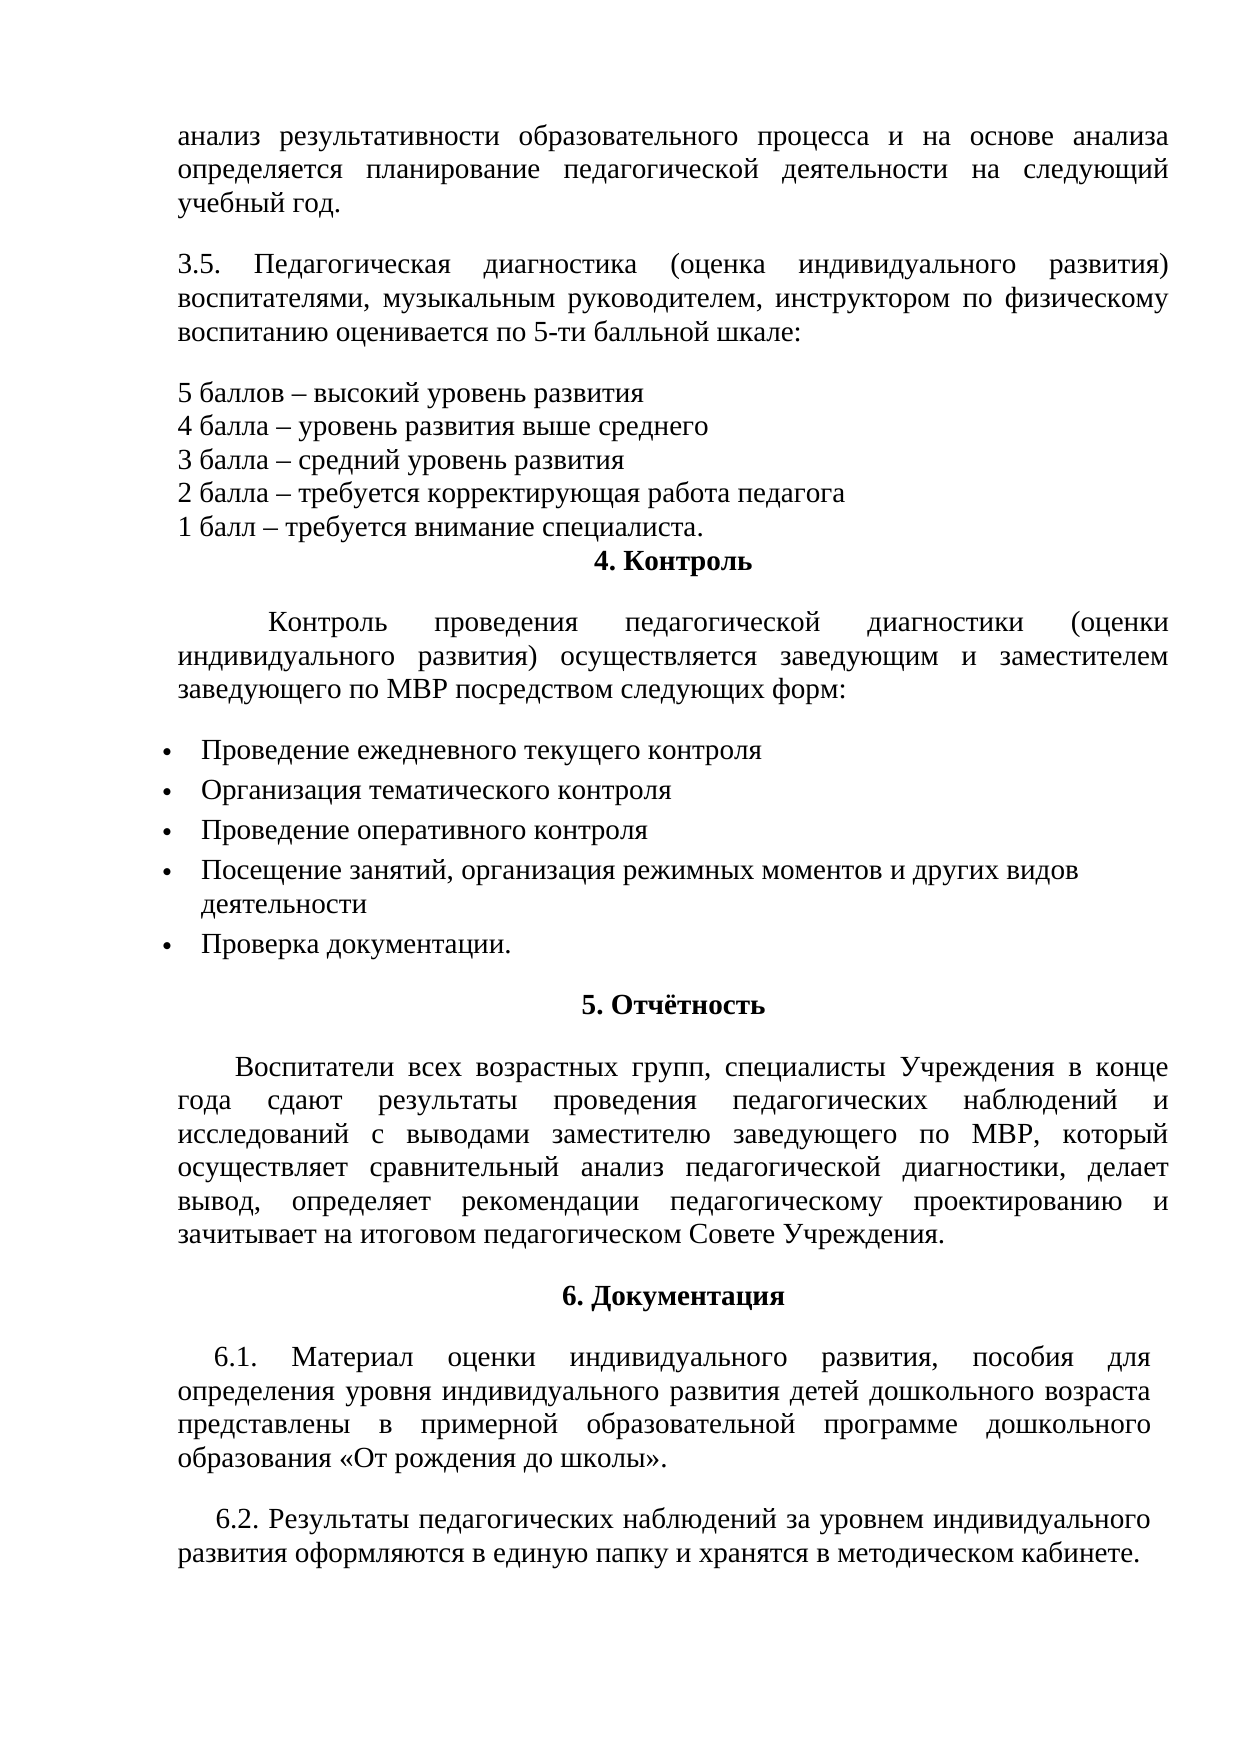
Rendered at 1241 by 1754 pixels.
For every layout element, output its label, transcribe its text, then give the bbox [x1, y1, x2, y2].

list Проведение оперативного контроля [163, 812, 1152, 846]
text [177, 118, 1169, 219]
list Посещение занятий, организация режимных моментов и других видов деятельности [163, 852, 1152, 919]
text 3 балла – средний уровень развития [177, 442, 1169, 476]
text 4. Контроль [177, 543, 1169, 576]
text 2 балла – требуется корректирующая работа педагога [177, 476, 1169, 509]
text 4 балла – уровень развития выше среднего [177, 408, 1169, 442]
text 6. Документация [177, 1278, 1169, 1311]
list Организация тематического контроля [163, 772, 1152, 806]
text 6.2. Результаты педагогических наблюдений за уровнем индивидуального развития оформляются в единую папку и хранятся в методическом кабинете. [177, 1501, 1152, 1568]
text 3.5. Педагогическая диагностика (оценка индивидуального развития) воспитателями, музыкальным руководителем, инструктором по физическому воспитанию оценивается по 5-ти балльной шкале: [177, 247, 1169, 347]
text 5 баллов – высокий уровень развития [177, 375, 1169, 408]
text 5. Отчётность [177, 987, 1169, 1021]
text Воспитатели всех возрастных групп, специалисты Учреждения в конце года сдают результаты проведения педагогических наблюдений и исследований с выводами заместителю заведующего по МВР, который осуществляет сравнительный анализ педагогической диагностики, делает вывод, определяет рекомендации педагогическому проектированию и зачитывает на итоговом педагогическом Совете Учреждения. [177, 1049, 1169, 1250]
text 1 балл – требуется внимание специалиста. [177, 509, 1169, 543]
list Проверка документации. [163, 926, 1152, 959]
text 6.1. Материал оценки индивидуального развития, пособия для определения уровня индивидуального развития детей дошкольного возраста представлены в примерной образовательной программе дошкольного образования «От рождения до школы». [177, 1339, 1152, 1473]
list Проведение ежедневного текущего контроля [163, 732, 1152, 766]
text Контроль проведения педагогической диагностики (оценки индивидуального развития) осуществляется заведующим и заместителем заведующего по МВР посредством следующих форм: [177, 604, 1169, 705]
